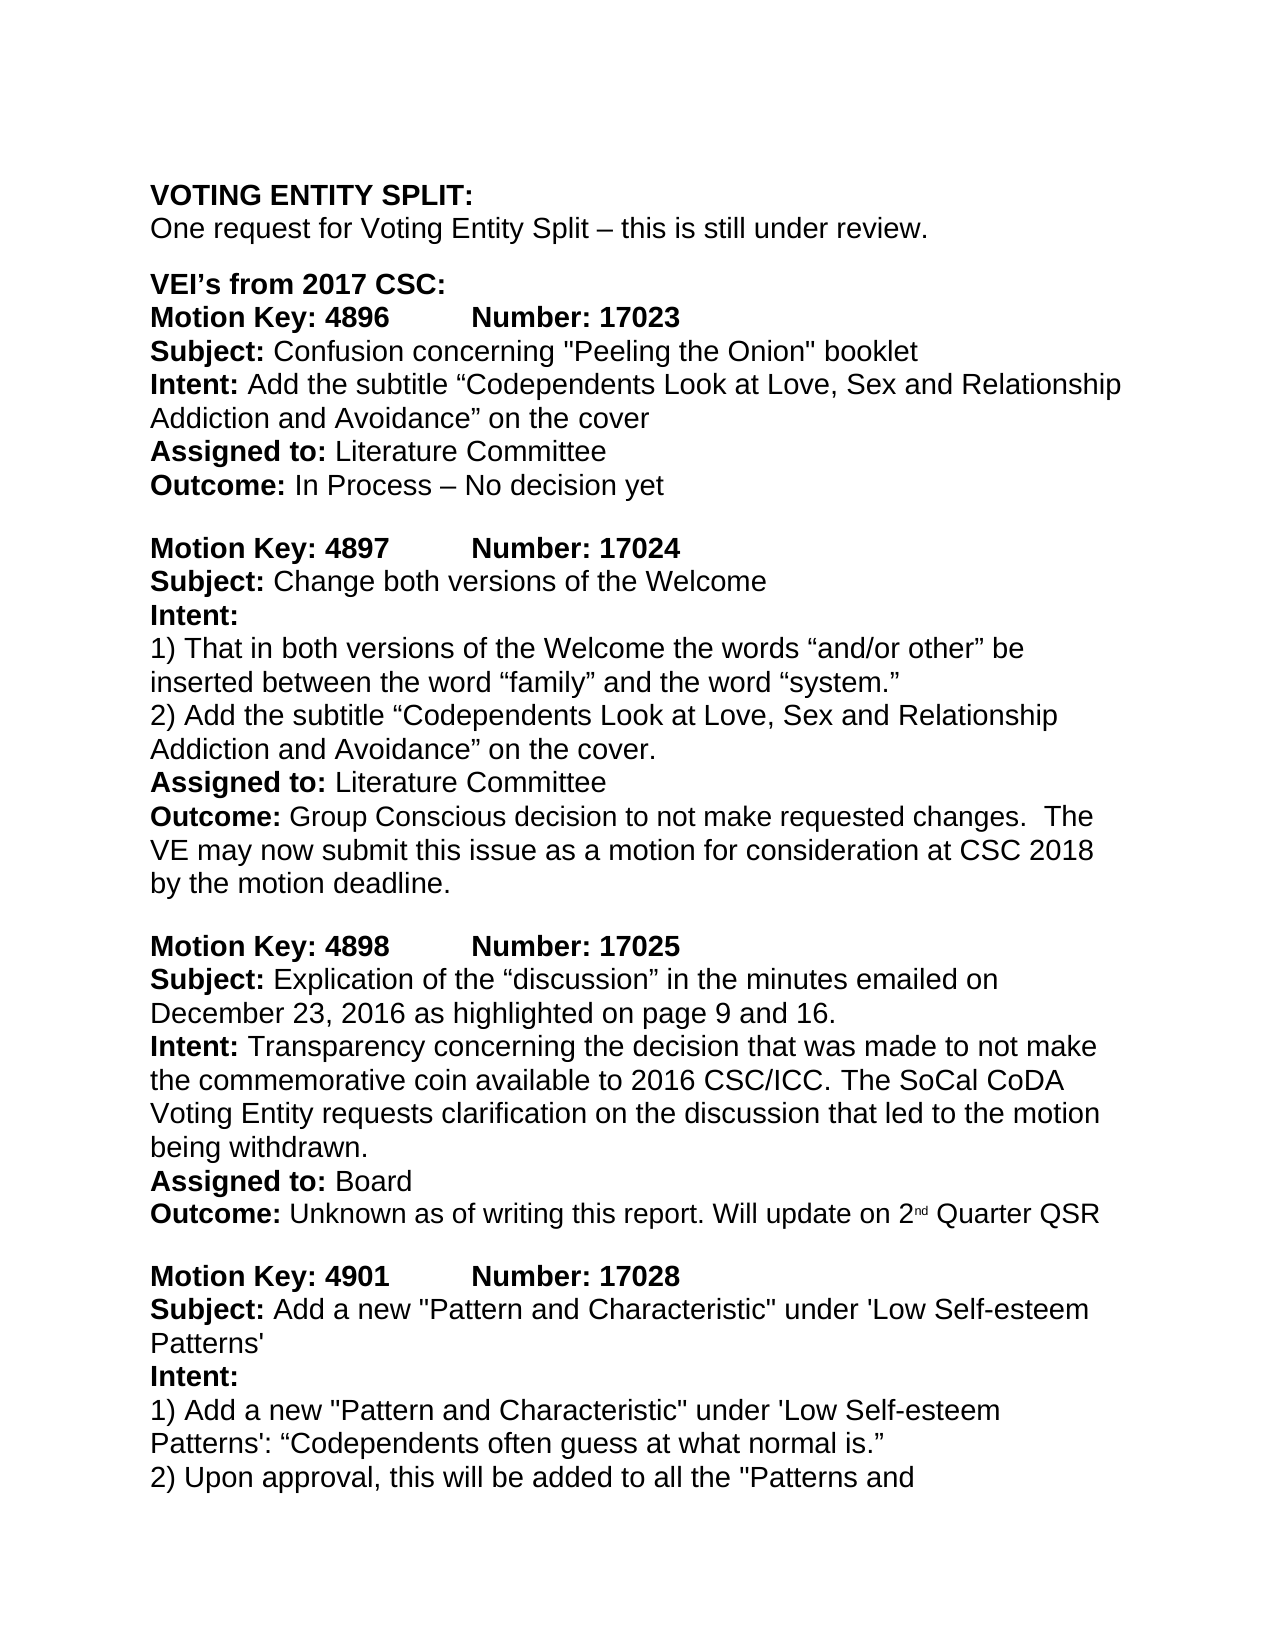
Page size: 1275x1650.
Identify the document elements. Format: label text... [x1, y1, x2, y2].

text Motion Key: 4896 Number: 17023 Subject: Confusion concerning "Peeling the Onion" booklet Intent: Add the subtitle “Codependents Look at Love, Sex and Relationship Addiction and Avoidance” on the cover Assigned to: Literature Committee Outcome: In Process – No decision yet [150, 300, 1125, 501]
text VEI’s from 2017 CSC: [150, 267, 1125, 300]
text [150, 1259, 1125, 1493]
text Motion Key: 4897 Number: 17024 Subject: Change both versions of the Welcome Intent: 1) That in both versions of the Welcome the words “and/or other” be inserted between the word “family” and the word “system.” 2) Add the subtitle “Codependents Look at Love, Sex and Relationship Addiction and Avoidance” on the cover. Assigned to: Literature Committee Outcome: Group Conscious decision to not make requested changes. The VE may now submit this issue as a motion for consideration at CSC 2018 by the motion deadline. [150, 531, 1125, 899]
text Motion Key: 4898 Number: 17025 Subject: Explication of the “discussion” in the minutes emailed on December 23, 2016 as highlighted on page 9 and 16. Intent: Transparency concerning the decision that was made to not make the commemorative coin available to 2016 CSC/ICC. The SoCal CoDA Voting Entity requests clarification on the discussion that led to the motion being withdrawn. Assigned to: Board Outcome: Unknown as of writing this report. Will update on 2nd Quarter QSR [150, 929, 1125, 1229]
text VOTING ENTITY SPLIT: [150, 178, 1125, 212]
text One request for Voting Entity Split – this is still under review. [150, 212, 1125, 245]
